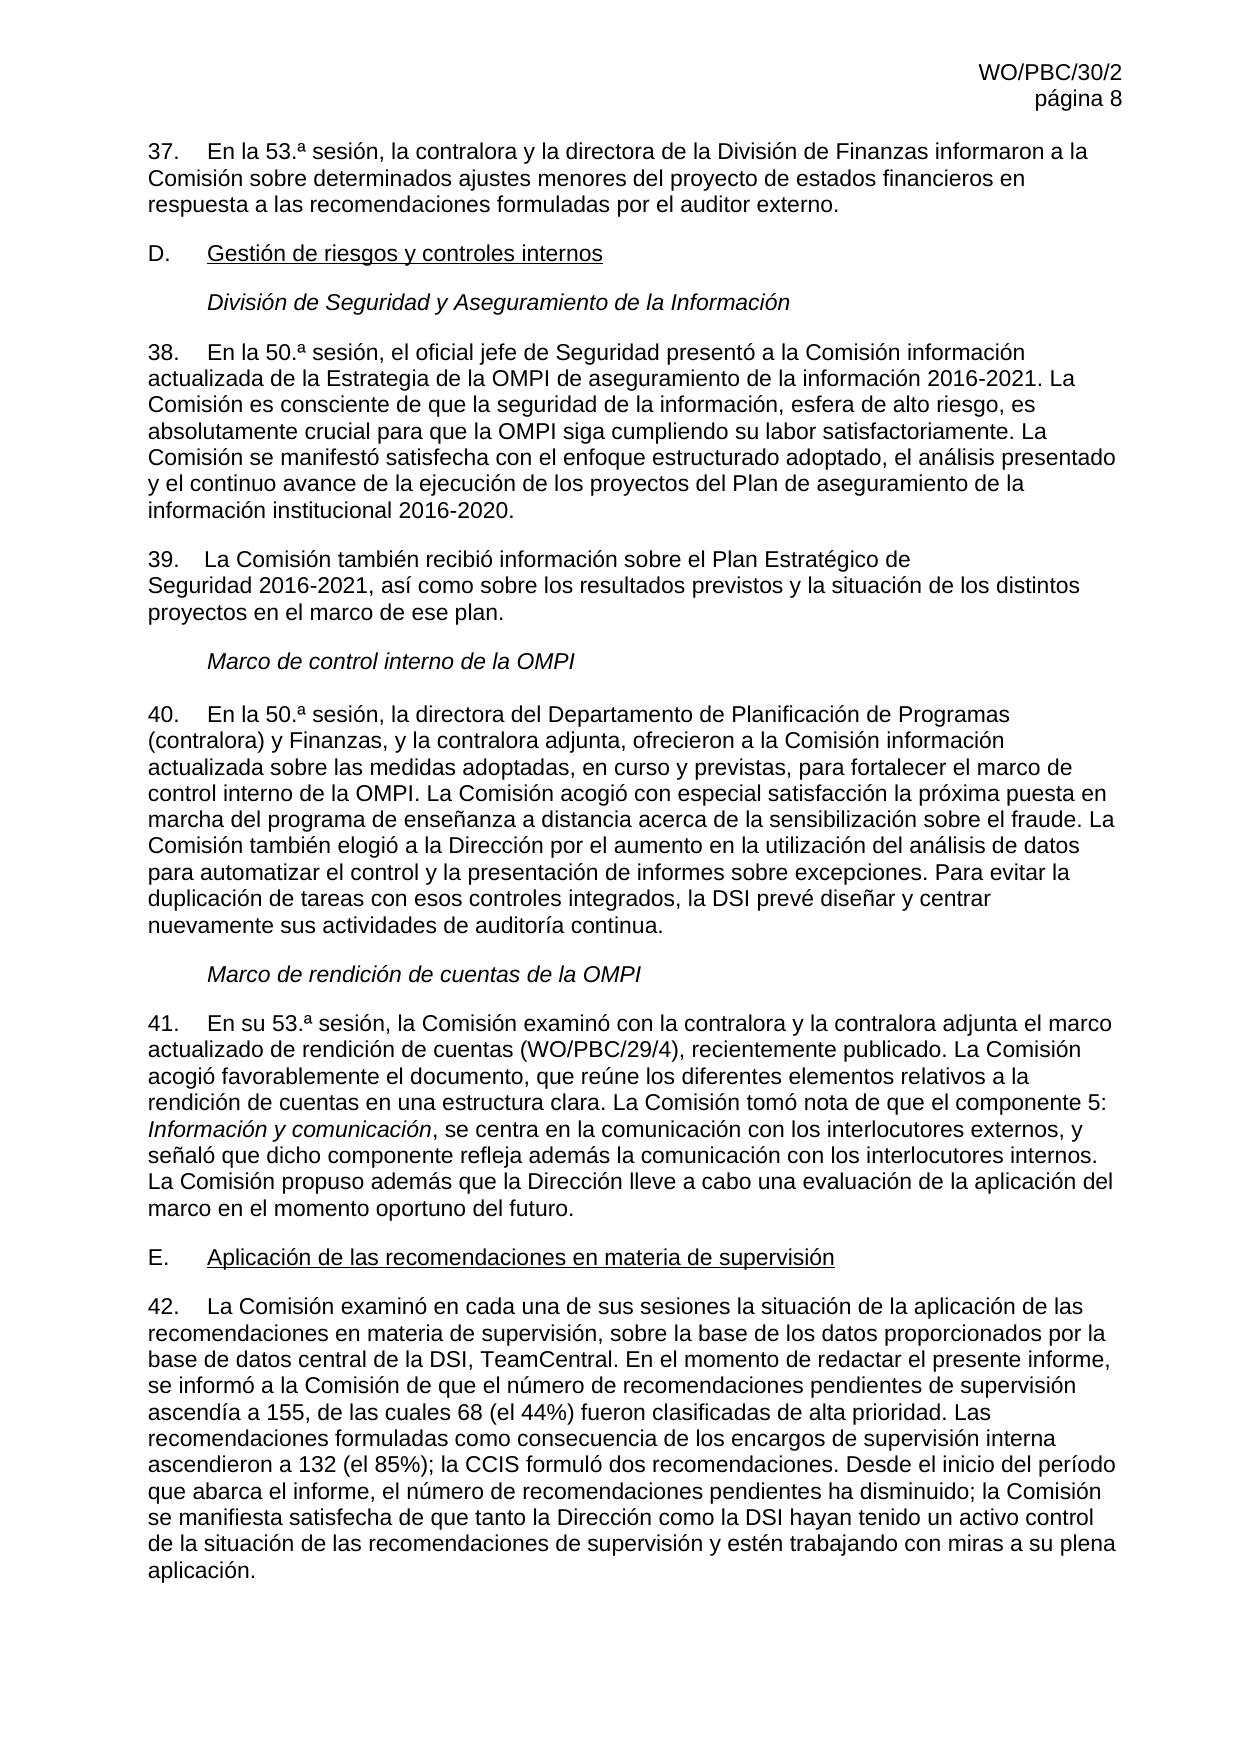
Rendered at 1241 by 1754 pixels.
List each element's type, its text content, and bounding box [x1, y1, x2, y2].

text En la 50.ª sesión, el oficial jefe de Seguridad presentó a la Comisión información actualizada de la Estrategia de la OMPI de aseguramiento de la información 2016-2021. La Comisión es consciente de que la seguridad de la información, esfera de alto riesgo, es absolutamente crucial para que la OMPI siga cumpliendo su labor satisfactoriamente. La Comisión se manifestó satisfecha con el enfoque estructurado adoptado, el análisis presentado y el continuo avance de la ejecución de los proyectos del Plan de aseguramiento de la información institucional 2016-2020. [148, 339, 1122, 523]
text En la 50.ª sesión, la directora del Departamento de Planificación de Programas (contralora) y Finanzas, y la contralora adjunta, ofrecieron a la Comisión información actualizada sobre las medidas adoptadas, en curso y previstas, para fortalecer el marco de control interno de la OMPI. La Comisión acogió con especial satisfacción la próxima puesta en marcha del programa de enseñanza a distancia acerca de la sensibilización sobre el fraude. La Comisión también elogió a la Dirección por el aumento en la utilización del análisis de datos para automatizar el control y la presentación de informes sobre excepciones. Para evitar la duplicación de tareas con esos controles integrados, la DSI prevé diseñar y centrar nuevamente sus actividades de auditoría continua. [148, 701, 1122, 938]
list División de Seguridad y Aseguramiento de la Información [148, 289, 1122, 316]
subtitle Gestión de riesgos y controles internos [148, 240, 1122, 266]
text La Comisión examinó en cada una de sus sesiones la situación de la aplicación de las recomendaciones en materia de supervisión, sobre la base de los datos proporcionados por la base de datos central de la DSI, TeamCentral. En el momento de redactar el presente informe, se informó a la Comisión de que el número de recomendaciones pendientes de supervisión ascendía a 155, de las cuales 68 (el 44%) fueron clasificadas de alta prioridad. Las recomendaciones formuladas como consecuencia de los encargos de supervisión interna ascendieron a 132 (el 85%); la CCIS formuló dos recomendaciones. Desde el inicio del período que abarca el informe, el número de recomendaciones pendientes ha disminuido; la Comisión se manifiesta satisfecha de que tanto la Dirección como la DSI hayan tenido un activo control de la situación de las recomendaciones de supervisión y estén trabajando con miras a su plena aplicación. [148, 1293, 1122, 1583]
text Marco de control interno de la OMPI [207, 648, 1122, 674]
text La Comisión también recibió información sobre el Plan Estratégico de Seguridad 2016-2021, así como sobre los resultados previstos y la situación de los distintos proyectos en el marco de ese plan. [148, 546, 1122, 625]
subtitle Aplicación de las recomendaciones en materia de supervisión [148, 1244, 1122, 1270]
list Marco de rendición de cuentas de la OMPI [148, 961, 1122, 987]
text En su 53.ª sesión, la Comisión examinó con la contralora y la contralora adjunta el marco actualizado de rendición de cuentas (WO/PBC/29/4), recientemente publicado. La Comisión acogió favorablemente el documento, que reúne los diferentes elementos relativos a la rendición de cuentas en una estructura clara. La Comisión tomó nota de que el componente 5: Información y comunicación, se centra en la comunicación con los interlocutores externos, y señaló que dicho componente refleja además la comunicación con los interlocutores internos. La Comisión propuso además que la Dirección lleve a cabo una evaluación de la aplicación del marco en el momento oportuno del futuro. [148, 1010, 1122, 1221]
text En la 53.ª sesión, la contralora y la directora de la División de Finanzas informaron a la Comisión sobre determinados ajustes menores del proyecto de estados financieros en respuesta a las recomendaciones formuladas por el auditor externo. [148, 138, 1122, 217]
